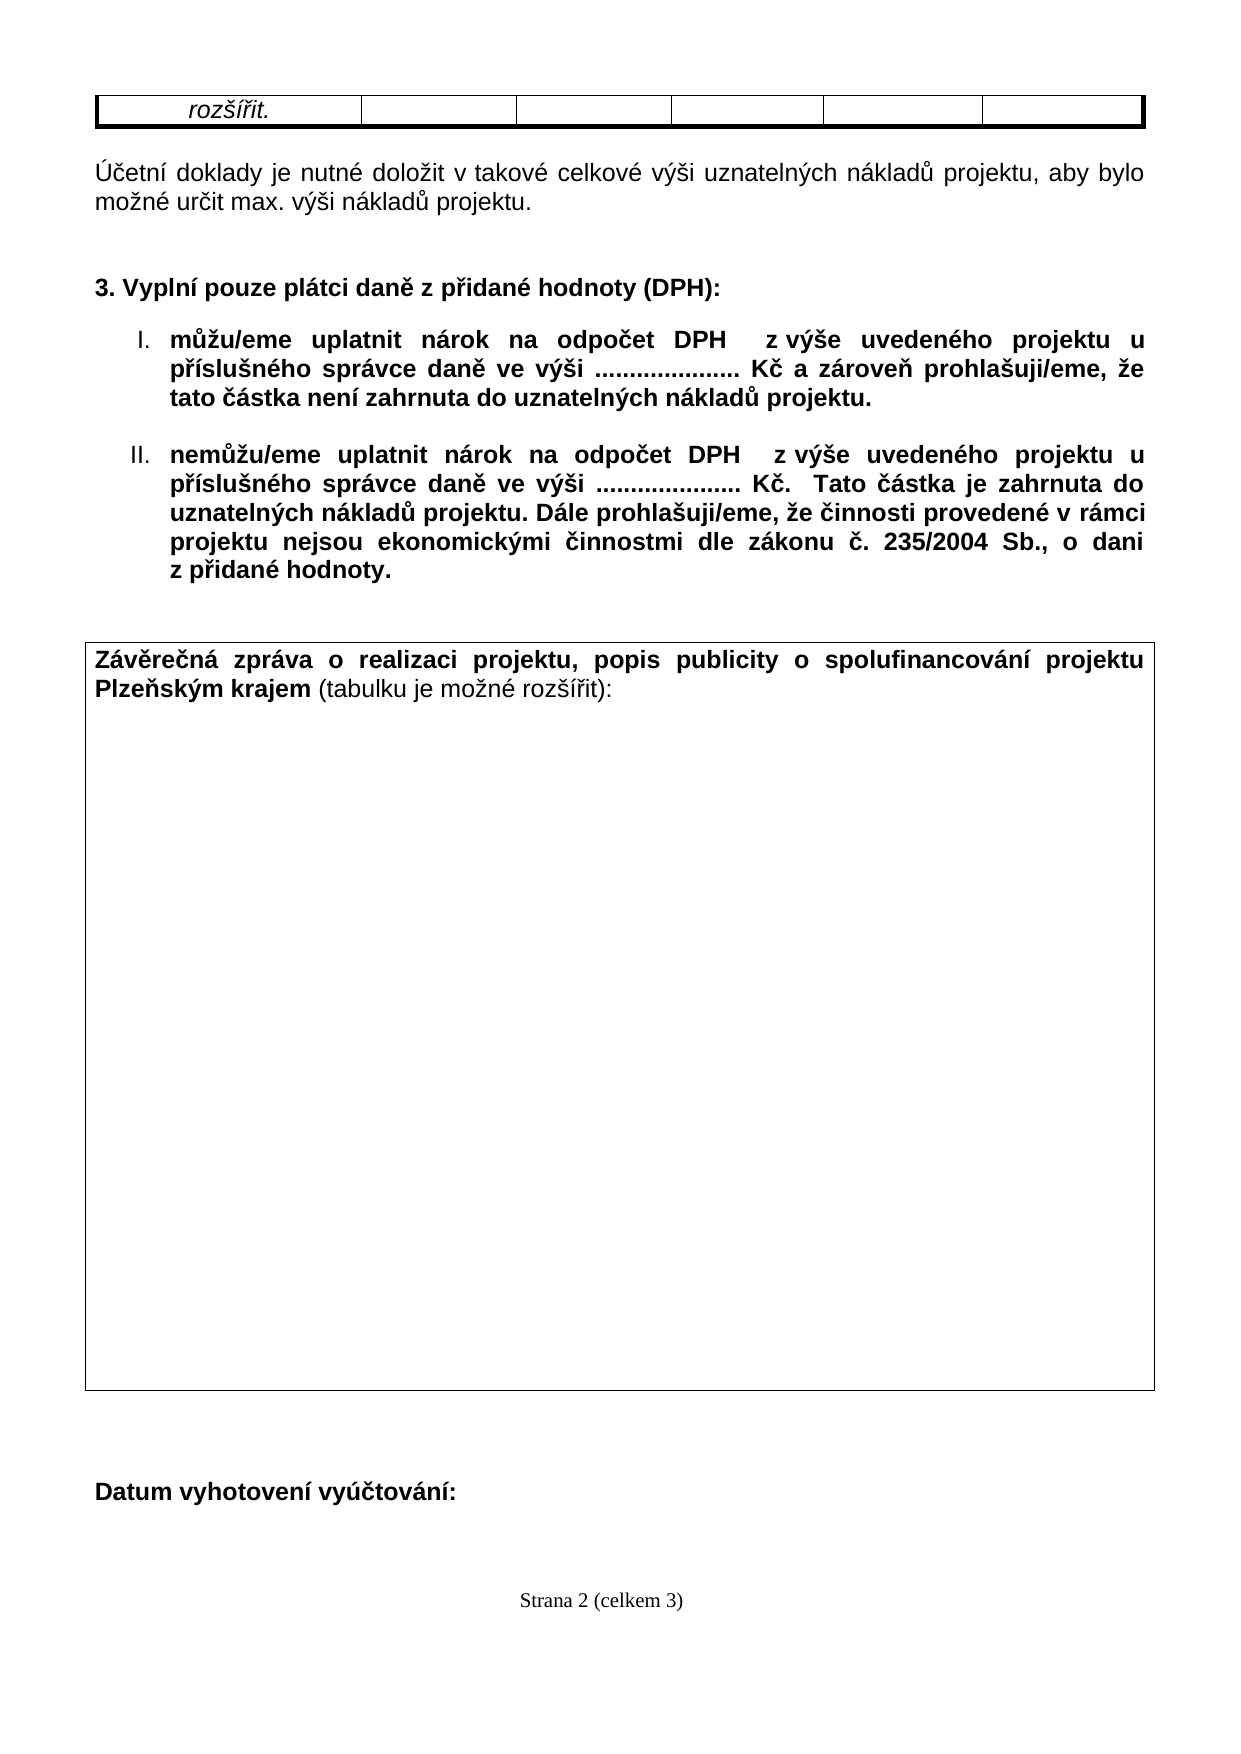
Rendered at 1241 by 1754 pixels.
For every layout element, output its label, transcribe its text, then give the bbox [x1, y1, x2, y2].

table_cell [99, 96, 361, 124]
table_cell [824, 96, 982, 124]
list můžu/eme uplatnit nárok na odpočet DPH z výše uvedeného projektu u příslušného správce daně ve výši ..................... Kč a zároveň prohlašuji/eme, že tato částka není zahrnuta do uznatelných nákladů projektu. [151, 326, 1146, 412]
table_cell [362, 96, 516, 124]
table_cell [517, 96, 671, 124]
table_cell [672, 96, 823, 124]
table_cell [983, 96, 1141, 124]
list Účetní doklady je nutné doložit v takové celkové výši uznatelných nákladů projektu, aby bylo možné určit max. výši nákladů projektu. [94, 158, 1146, 215]
list nemůžu/eme uplatnit nárok na odpočet DPH z výše uvedeného projektu u příslušného správce daně ve výši ..................... Kč. Tato částka je zahrnuta do uznatelných nákladů projektu. Dále prohlašuji/eme, že činnosti provedené v rámci projektu nejsou ekonomickými činnostmi dle zákonu č. 235/2004 Sb., o dani z přidané hodnoty. [151, 441, 1146, 584]
text 3. Vyplní pouze plátci daně z přidané hodnoty (DPH): [94, 273, 1146, 301]
text Závěrečná zpráva o realizaci projektu, popis publicity o spolufinancování projektu Plzeňským krajem (tabulku je možné rozšířit): [86, 643, 1154, 702]
text Datum vyhotovení vyúčtování: [94, 1477, 1146, 1506]
